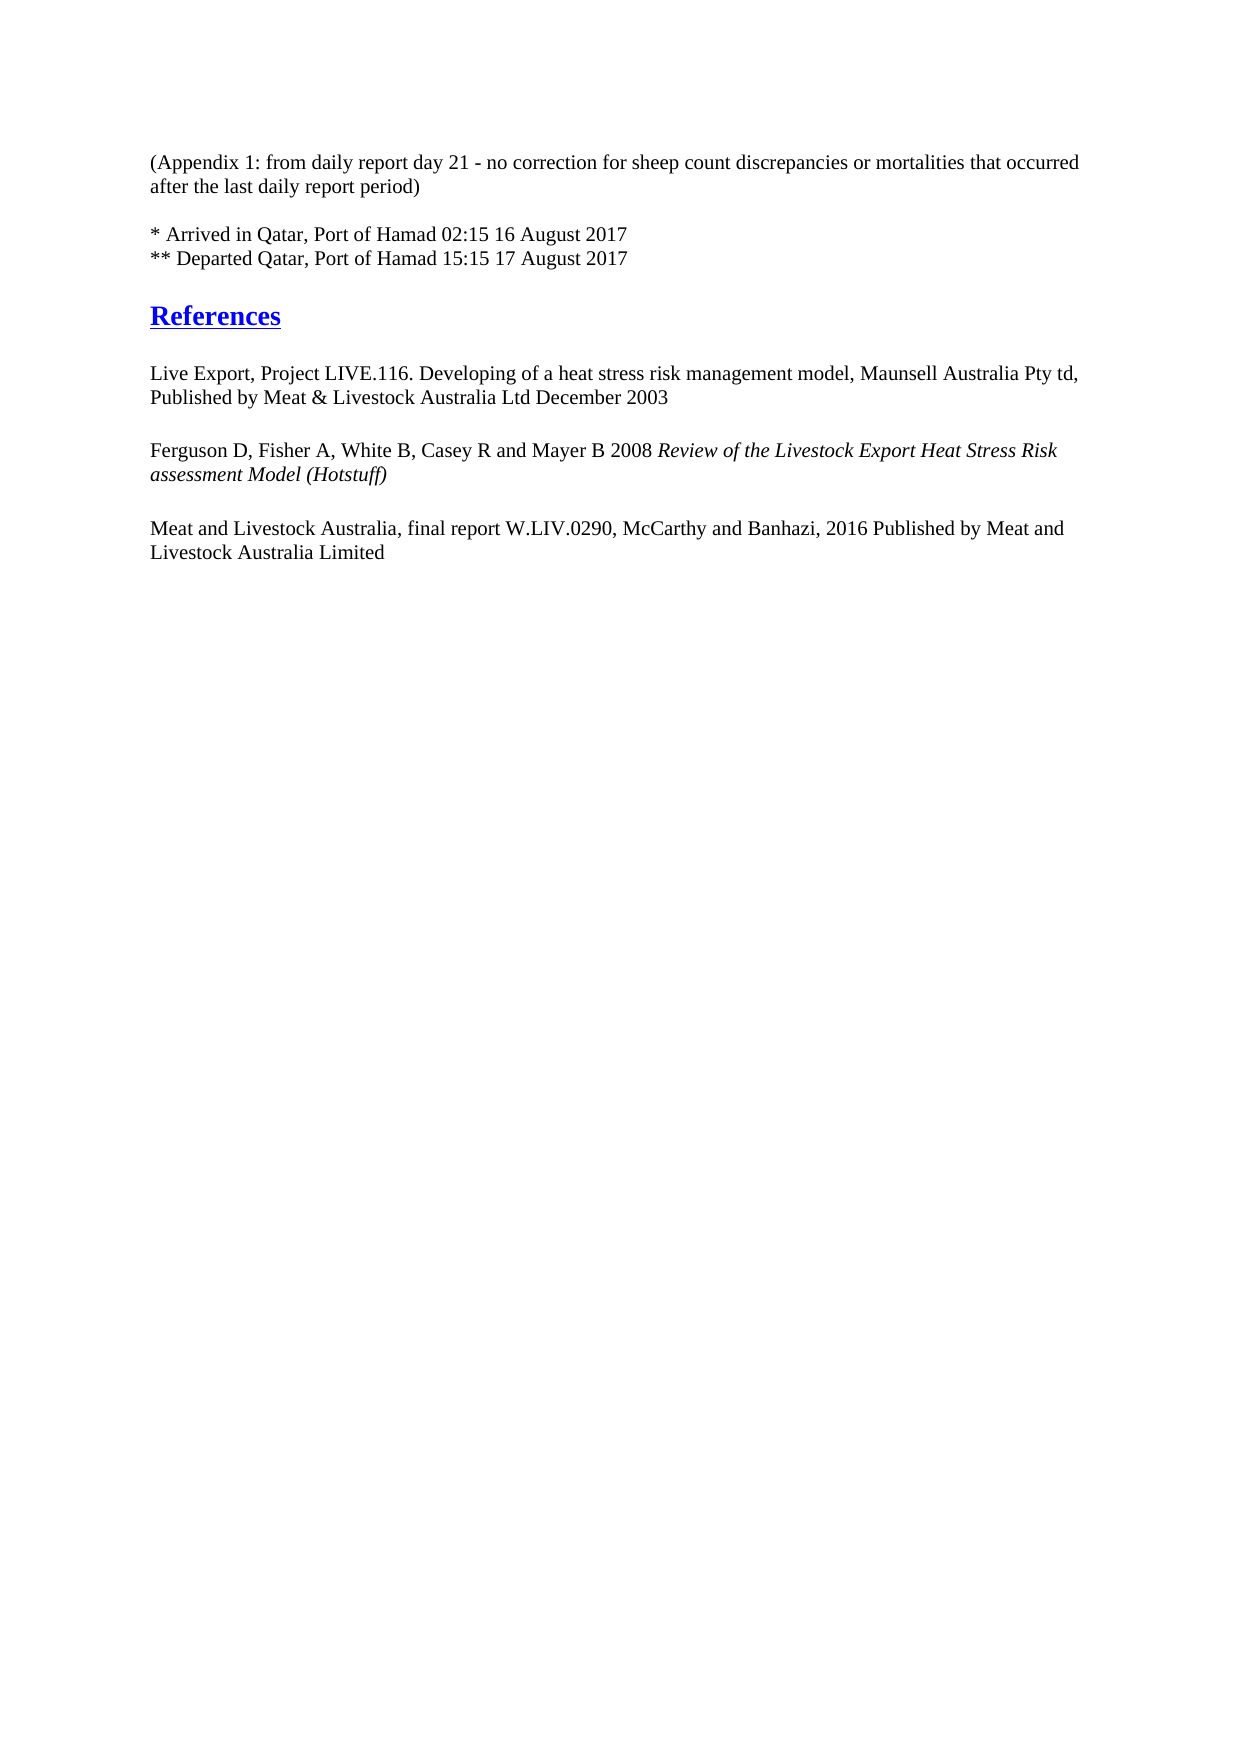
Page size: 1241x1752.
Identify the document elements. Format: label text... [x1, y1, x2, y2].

text Meat and Livestock Australia, final report W.LIV.0290, McCarthy and Banhazi, 2016 Published by Meat and Livestock Australia Limited [150, 516, 1090, 564]
text References [150, 299, 1090, 332]
text (Appendix 1: from daily report day 21 - no correction for sheep count discrepancies or mortalities that occurred after the last daily report period) * Arrived in Qatar, Port of Hamad 02:15 16 August 2017 ** Departed Qatar, Port of Hamad 15:15 17 August 2017 [150, 150, 1090, 270]
text Ferguson D, Fisher A, White B, Casey R and Mayer B 2008 Review of the Livestock Export Heat Stress Risk assessment Model (Hotstuff) [150, 438, 1090, 486]
text Live Export, Project LIVE.116. Developing of a heat stress risk management model, Maunsell Australia Pty td, Published by Meat & Livestock Australia Ltd December 2003 [150, 361, 1090, 409]
